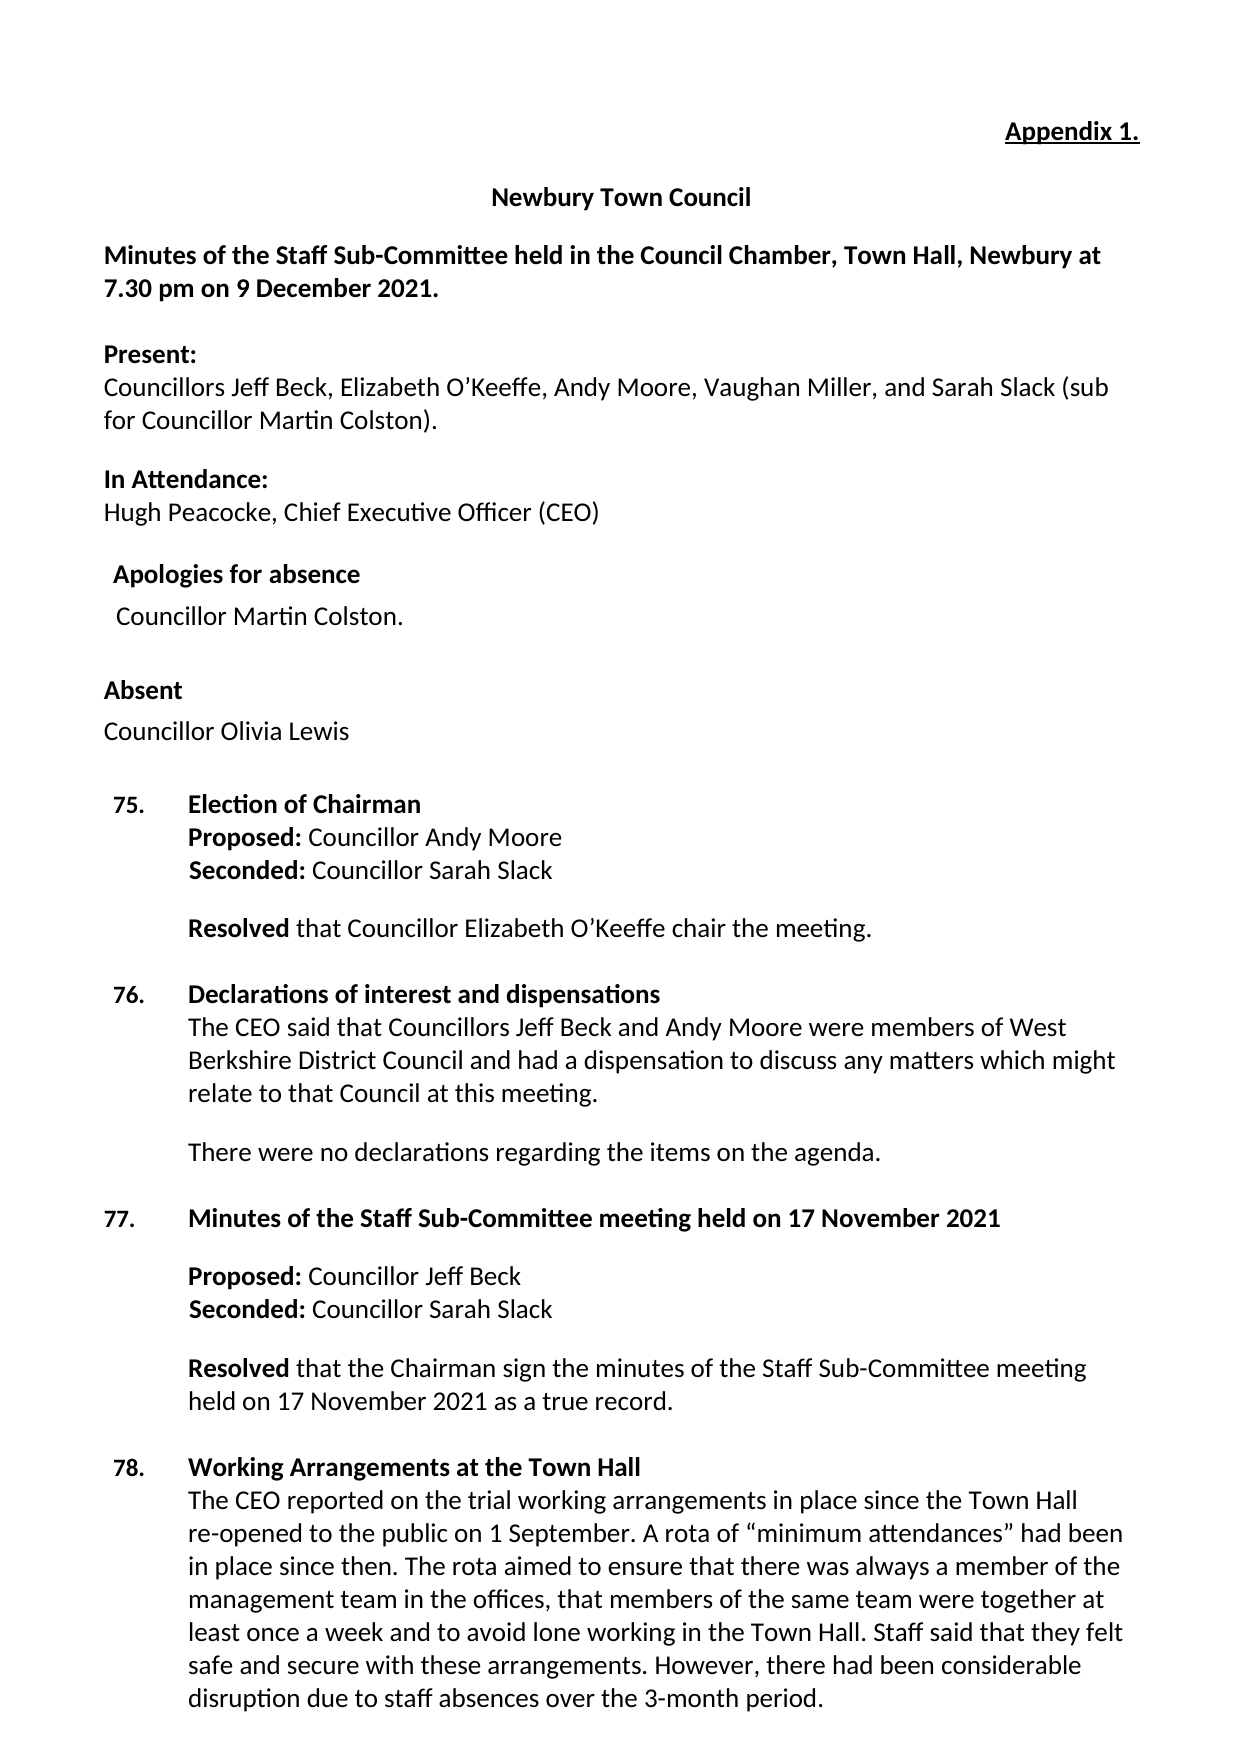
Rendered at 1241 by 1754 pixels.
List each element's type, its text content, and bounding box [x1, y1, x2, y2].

text Minutes of the Staff Sub-Committee held in the Council Chamber, Town Hall, Newbury at 7.30 pm on 9 December 2021. [103, 238, 1139, 304]
text The CEO said that Councillors Jeff Beck and Andy Moore were members of West Berkshire District Council and had a dispensation to discuss any matters which might relate to that Council at this meeting. [188, 1010, 1137, 1109]
text Newbury Town Council [103, 180, 1139, 213]
text Resolved that Councillor Elizabeth O’Keeffe chair the meeting. [188, 911, 1137, 944]
list Declarations of interest and dispensations [113, 977, 1137, 1010]
list Minutes of the Staff Sub-Committee meeting held on 17 November 2021 [103, 1201, 1137, 1234]
text Resolved that the Chairman sign the minutes of the Staff Sub-Committee meeting held on 17 November 2021 as a true record. [103, 1351, 1137, 1417]
text Present: [103, 337, 1139, 371]
text The CEO reported on the trial working arrangements in place since the Town Hall re-opened to the public on 1 September. A rota of “minimum attendances” had been in place since then. The rota aimed to ensure that there was always a member of the management team in the offices, that members of the same team were together at least once a week and to avoid lone working in the Town Hall. Staff said that they felt safe and secure with these arrangements. However, there had been considerable disruption due to staff absences over the 3-month period. [188, 1483, 1137, 1714]
text Proposed: Councillor Andy Moore [103, 820, 1137, 853]
text Absent [103, 676, 1137, 705]
text Councillor Olivia Lewis [103, 717, 1137, 746]
list Election of Chairman [113, 787, 1137, 820]
text Hugh Peacocke, Chief Executive Officer (CEO) [103, 495, 1139, 528]
text In Attendance: [103, 462, 1139, 495]
text Seconded: Councillor Sarah Slack [103, 853, 1137, 886]
list Working Arrangements at the Town Hall [113, 1450, 1137, 1483]
text Councillors Jeff Beck, Elizabeth O’Keeffe, Andy Moore, Vaughan Miller, and Sarah Slack (sub for Councillor Martin Colston). [103, 371, 1139, 437]
text Proposed: Councillor Jeff Beck [103, 1259, 1137, 1292]
text Councillor Martin Colston. [103, 602, 1137, 631]
text Apologies for absence [113, 561, 1137, 590]
text Appendix 1. [103, 114, 1139, 147]
text There were no declarations regarding the items on the agenda. [188, 1135, 1137, 1168]
text Seconded: Councillor Sarah Slack [103, 1292, 1137, 1325]
